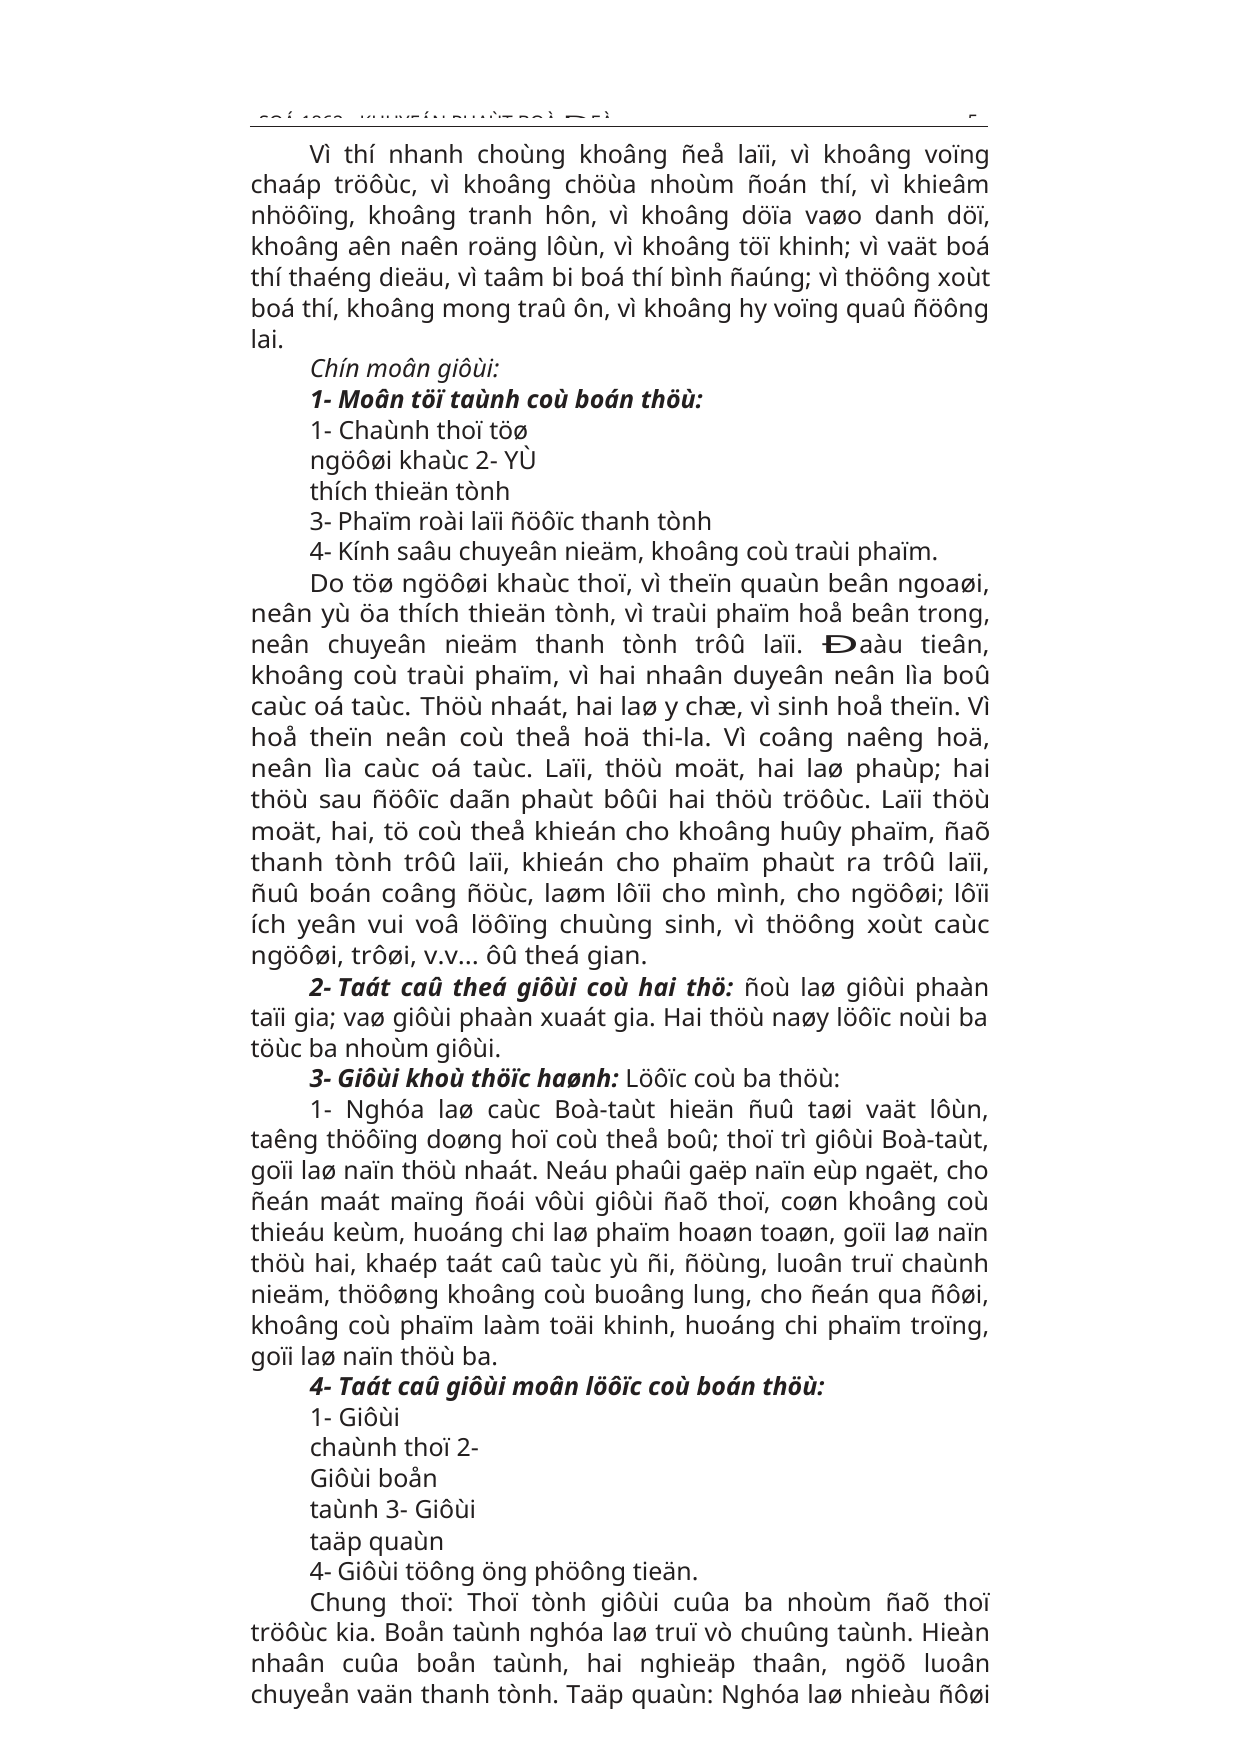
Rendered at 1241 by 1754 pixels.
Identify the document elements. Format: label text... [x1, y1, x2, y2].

text 1- Chaùnh thoï töø ngöôøi khaùc 2- YÙ thích thieän tònh [309, 415, 597, 508]
list Kính saâu chuyeân nieäm, khoâng coù traùi phaïm. [309, 536, 1092, 566]
text Do töø ngöôøi khaùc thoï, vì theïn quaùn beân ngoaøi, neân yù öa thích thieän tònh, vì traùi phaïm hoå beân trong, neân chuyeân nieäm thanh tònh trôû laïi. Ðaàu tieân, khoâng coù traùi phaïm, vì hai nhaân duyeân neân lìa boû caùc oá taùc. Thöù nhaát, hai laø y chæ, vì sinh hoå theïn. Vì hoå theïn neân coù theå hoä thi-la. Vì coâng naêng hoä, neân lìa caùc oá taùc. Laïi, thöù moät, hai laø phaùp; hai thöù sau ñöôïc daãn phaùt bôûi hai thöù tröôùc. Laïi thöù moät, hai, tö coù theå khieán cho khoâng huûy phaïm, ñaõ thanh tònh trôû laïi, khieán cho phaïm phaùt ra trôû laïi, ñuû boán coâng ñöùc, laøm lôïi cho mình, cho ngöôøi; lôïi ích yeân vui voâ löôïng chuùng sinh, vì thöông xoùt caùc ngöôøi, trôøi, v.v... ôû theá gian. [250, 568, 990, 971]
text Vì thí nhanh choùng khoâng ñeå laïi, vì khoâng voïng chaáp tröôùc, vì khoâng chöùa nhoùm ñoán thí, vì khieâm nhöôïng, khoâng tranh hôn, vì khoâng döïa vaøo danh döï, khoâng aên naên roäng lôùn, vì khoâng töï khinh; vì vaät boá thí thaéng dieäu, vì taâm bi boá thí bình ñaúng; vì thöông xoùt boá thí, khoâng mong traû ôn, vì khoâng hy voïng quaû ñöông lai. [250, 138, 990, 356]
subtitle 4- Taát caû giôùi moân löôïc coù boán thöù: [309, 1373, 1092, 1401]
subtitle 1- Moân töï taùnh coù boán thöù: [309, 383, 1092, 414]
list Giôùi töông öng phöông tieän. [309, 1557, 1092, 1586]
text 1- Nghóa laø caùc Boà-taùt hieän ñuû taøi vaät lôùn, taêng thöôïng doøng hoï coù theå boû; thoï trì giôùi Boà-taùt, goïi laø naïn thöù nhaát. Neáu phaûi gaëp naïn eùp ngaët, cho ñeán maát maïng ñoái vôùi giôùi ñaõ thoï, coøn khoâng coù thieáu keùm, huoáng chi laø phaïm hoaøn toaøn, goïi laø naïn thöù hai, khaép taát caû taùc yù ñi, ñöùng, luoân truï chaùnh nieäm, thöôøng khoâng coù buoâng lung, cho ñeán qua ñôøi, khoâng coù phaïm laàm toäi khinh, huoáng chi phaïm troïng, goïi laø naïn thöù ba. [250, 1093, 990, 1373]
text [250, 1587, 990, 1711]
list Taát caû theá giôùi coù hai thö: ñoù laø giôùi phaàn taïi gia; vaø giôùi phaàn xuaát gia. Hai thöù naøy löôïc noùi ba töùc ba nhoùm giôùi. [250, 971, 989, 1064]
text Chín moân giôùi: [309, 356, 1092, 383]
list Phaïm roài laïi ñöôïc thanh tònh [309, 508, 1092, 536]
list Giôùi khoù thöïc haønh: Löôïc coù ba thöù: [309, 1064, 1092, 1093]
text 1- Giôùi chaùnh thoï 2- Giôùi boån taùnh 3- Giôùi taäp quaùn [309, 1402, 492, 1557]
